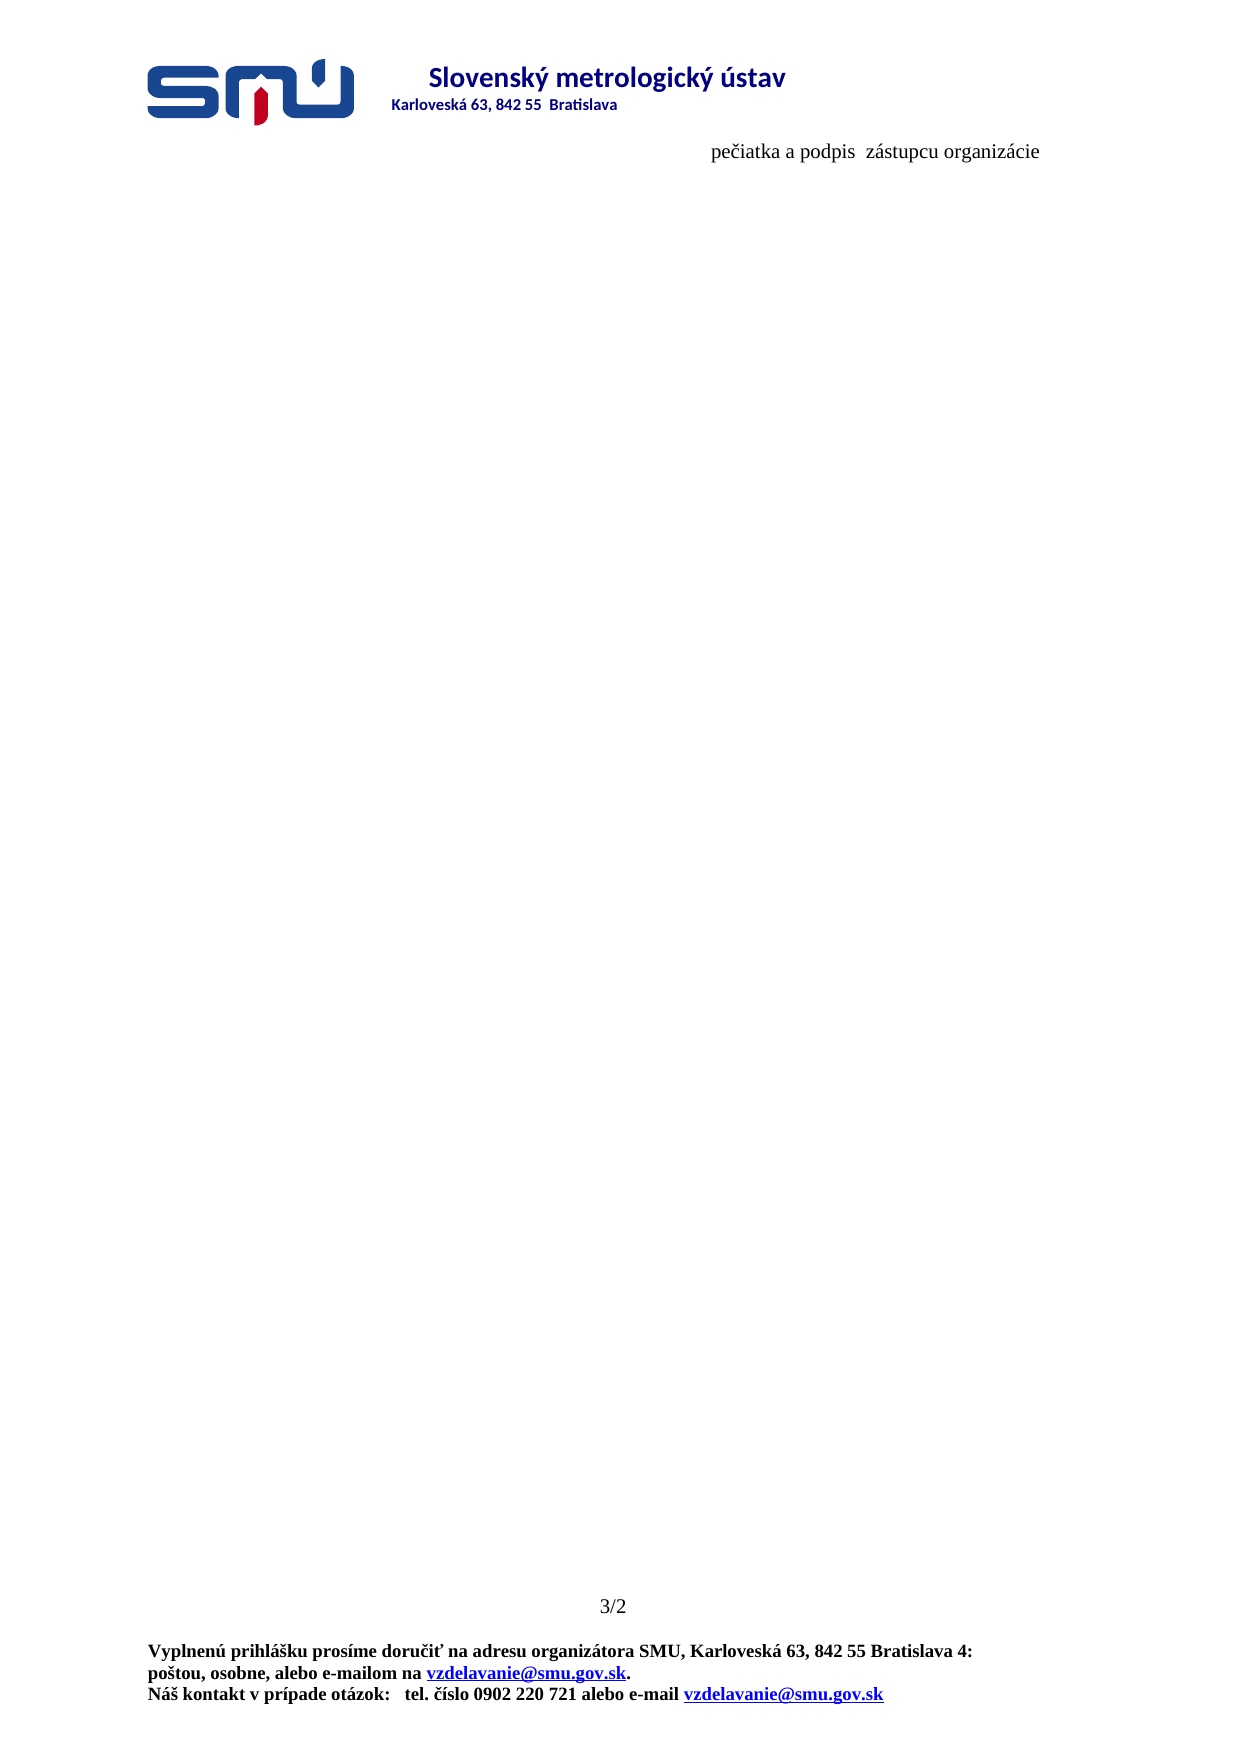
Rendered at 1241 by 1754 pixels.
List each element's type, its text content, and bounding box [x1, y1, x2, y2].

text pečiatka a podpis zástupcu organizácie [148, 139, 1078, 163]
